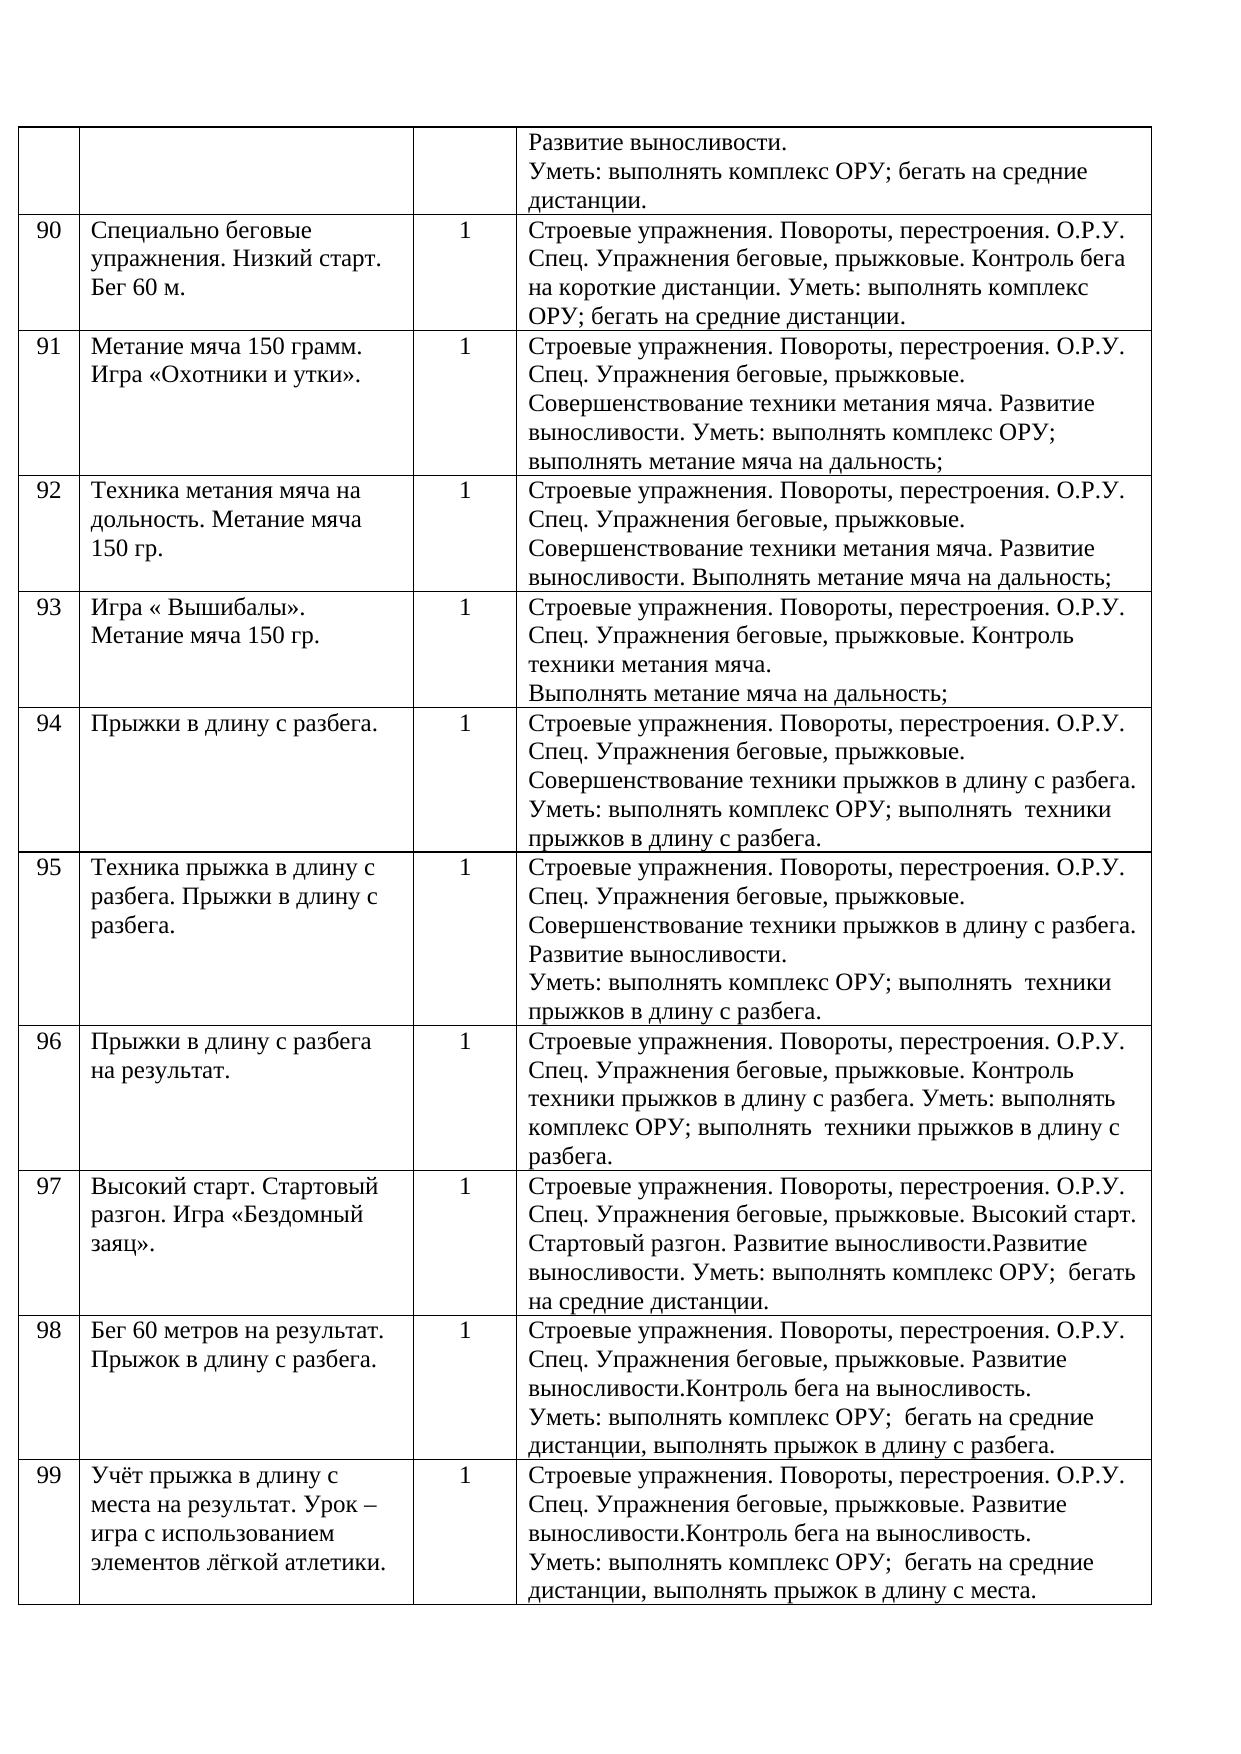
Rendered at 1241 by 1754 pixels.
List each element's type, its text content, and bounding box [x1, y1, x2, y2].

table_cell 95 [19, 853, 79, 1025]
table_cell 1 [414, 215, 516, 330]
table_cell Прыжки в длину с разбега. [80, 708, 413, 851]
table_cell 89 [19, 128, 79, 214]
table_cell Строевые упражнения. Повороты, перестроения. О.Р.У. Спец. Упражнения беговые, прыжковые. Контроль техники прыжков в длину с разбега. Уметь: выполнять комплекс ОРУ; выполнять техники прыжков в длину с разбега. [517, 1026, 1151, 1170]
table_cell 1 [414, 1460, 516, 1604]
table_cell 91 [19, 331, 79, 474]
table_cell 90 [19, 215, 79, 330]
table_cell Строевые упражнения. Повороты, перестроения. О.Р.У. Спец. Упражнения беговые, прыжковые. Контроль бега на короткие дистанции. Уметь: выполнять комплекс ОРУ; бегать на средние дистанции. [517, 215, 1151, 330]
table_cell Игра « Вышибалы». Метание мяча 150 гр. [80, 592, 413, 707]
table_cell 1 [414, 1171, 516, 1314]
table_cell Строевые упражнения. Повороты, перестроения. О.Р.У. Спец. Упражнения беговые, прыжковые. Совершенствование техники прыжков в длину с разбега. Уметь: выполнять комплекс ОРУ; выполнять техники прыжков в длину с разбега. [517, 708, 1151, 851]
table_cell 1 [414, 331, 516, 474]
table_cell Учёт прыжка в длину с места на результат. Урок – игра с использованием элементов лёгкой атлетики. [80, 1460, 413, 1604]
table_cell 1 [414, 476, 516, 591]
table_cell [517, 128, 1151, 214]
table_cell 99 [19, 1460, 79, 1604]
table_cell 93 [19, 592, 79, 707]
table_cell 97 [19, 1171, 79, 1314]
table_cell 92 [19, 476, 79, 591]
table_cell Бег 60 метров на результат. Прыжок в длину с разбега. [80, 1316, 413, 1459]
table_cell 98 [19, 1316, 79, 1459]
table_cell 1 [414, 1026, 516, 1170]
table_cell Техника метания мяча на дольность. Метание мяча 150 гр. [80, 476, 413, 591]
table_cell Строевые упражнения. Повороты, перестроения. О.Р.У. Спец. Упражнения беговые, прыжковые. Контроль техники метания мяча. Выполнять метание мяча на дальность; [517, 592, 1151, 707]
table_cell 1 [414, 853, 516, 1025]
table_cell Техника прыжка в длину с разбега. Прыжки в длину с разбега. [80, 853, 413, 1025]
table_cell Строевые упражнения. Повороты, перестроения. О.Р.У. Спец. Упражнения беговые, прыжковые. Совершенствование техники прыжков в длину с разбега. Развитие выносливости. Уметь: выполнять комплекс ОРУ; выполнять техники прыжков в длину с разбега. [517, 853, 1151, 1025]
table_cell 1 [414, 592, 516, 707]
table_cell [80, 128, 413, 214]
table_cell Специально беговые упражнения. Низкий старт. Бег 60 м. [80, 215, 413, 330]
table_cell 1 [414, 1316, 516, 1459]
table_cell Строевые упражнения. Повороты, перестроения. О.Р.У. Спец. Упражнения беговые, прыжковые. Развитие выносливости.Контроль бега на выносливость. Уметь: выполнять комплекс ОРУ; бегать на средние дистанции, выполнять прыжок в длину с места. [517, 1460, 1151, 1604]
table_cell 1 [414, 708, 516, 851]
table_cell 96 [19, 1026, 79, 1170]
table_cell 94 [19, 708, 79, 851]
table_cell Высокий старт. Стартовый разгон. Игра «Бездомный заяц». [80, 1171, 413, 1314]
table_cell Строевые упражнения. Повороты, перестроения. О.Р.У. Спец. Упражнения беговые, прыжковые. Совершенствование техники метания мяча. Развитие выносливости. Уметь: выполнять комплекс ОРУ; выполнять метание мяча на дальность; [517, 331, 1151, 474]
table_cell Строевые упражнения. Повороты, перестроения. О.Р.У. Спец. Упражнения беговые, прыжковые. Высокий старт. Стартовый разгон. Развитие выносливости.Развитие выносливости. Уметь: выполнять комплекс ОРУ; бегать на средние дистанции. [517, 1171, 1151, 1314]
table_cell 1 [414, 128, 516, 214]
table_cell Строевые упражнения. Повороты, перестроения. О.Р.У. Спец. Упражнения беговые, прыжковые. Развитие выносливости.Контроль бега на выносливость. Уметь: выполнять комплекс ОРУ; бегать на средние дистанции, выполнять прыжок в длину с разбега. [517, 1316, 1151, 1459]
table_cell Строевые упражнения. Повороты, перестроения. О.Р.У. Спец. Упражнения беговые, прыжковые. Совершенствование техники метания мяча. Развитие выносливости. Выполнять метание мяча на дальность; [517, 476, 1151, 591]
table_cell Прыжки в длину с разбега на результат. [80, 1026, 413, 1170]
table_cell Метание мяча 150 грамм. Игра «Охотники и утки». [80, 331, 413, 474]
